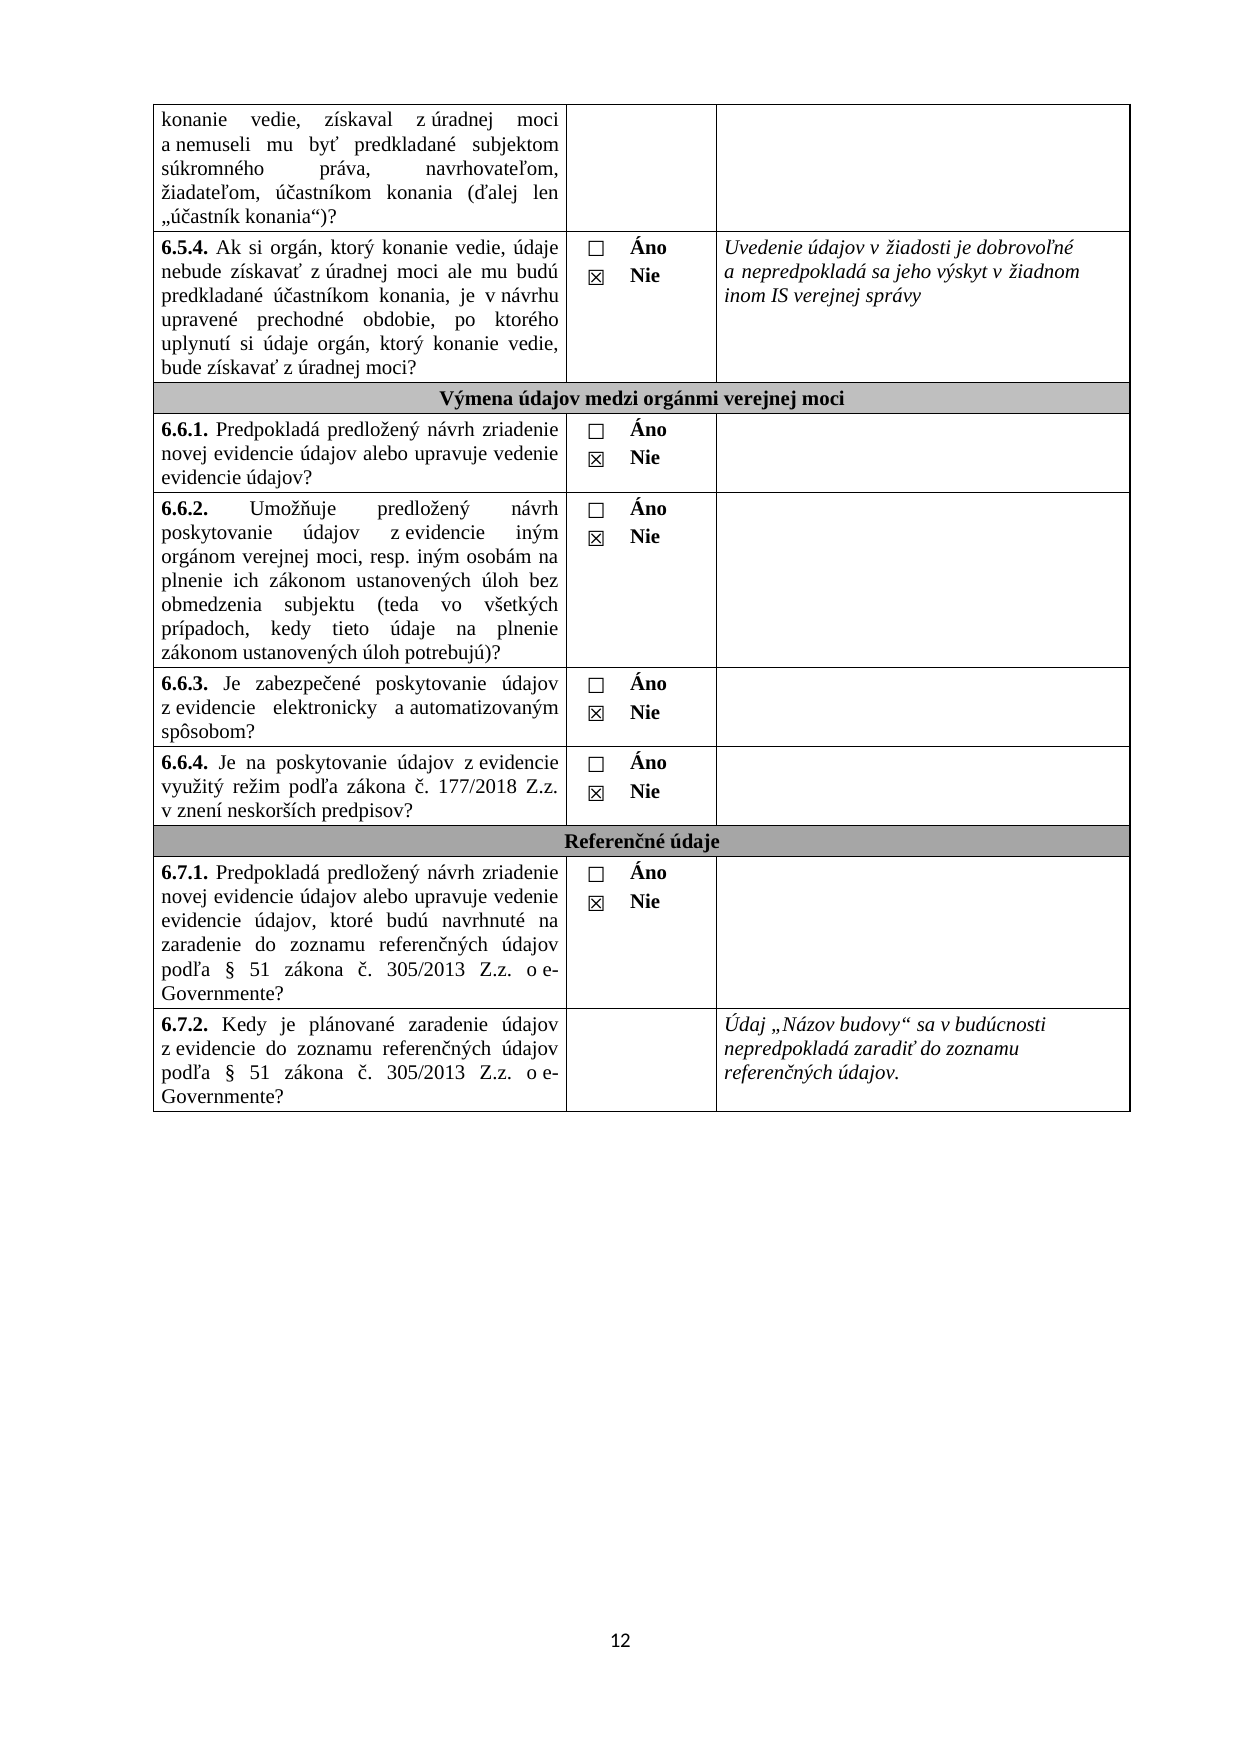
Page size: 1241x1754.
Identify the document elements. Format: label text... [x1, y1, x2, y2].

table_cell [567, 1009, 716, 1111]
table_cell [717, 857, 1129, 1007]
table_cell Výmena údajov medzi orgánmi verejnej moci [154, 383, 1129, 413]
table_cell [717, 747, 1129, 825]
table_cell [154, 105, 566, 231]
table_cell [717, 493, 1129, 667]
table_cell [567, 857, 716, 1007]
table_cell 6.5.4. Ak si orgán, ktorý konanie vedie, údaje nebude získavať z úradnej moci ale mu budú predkladané účastníkom konania, je v návrhu upravené prechodné obdobie, po ktorého uplynutí si údaje orgán, ktorý konanie vedie, bude získavať z úradnej moci? [154, 232, 566, 382]
table_cell [567, 668, 716, 746]
table_cell [717, 414, 1129, 492]
table_cell Údaj „Názov budovy“ sa v budúcnosti nepredpokladá zaradiť do zoznamu referenčných údajov. [717, 1009, 1129, 1111]
table_cell [717, 668, 1129, 746]
table_cell 6.7.2. Kedy je plánované zaradenie údajov z evidencie do zoznamu referenčných údajov podľa § 51 zákona č. 305/2013 Z.z. o e-Governmente? [154, 1009, 566, 1111]
table_cell Uvedenie údajov v žiadosti je dobrovoľné a nepredpokladá sa jeho výskyt v žiadnom inom IS verejnej správy [717, 232, 1129, 382]
table_cell 6.6.3. Je zabezpečené poskytovanie údajov z evidencie elektronicky a automatizovaným spôsobom? [154, 668, 566, 746]
table_cell [567, 493, 716, 667]
table_cell [567, 747, 716, 825]
table_cell [567, 105, 716, 231]
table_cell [717, 105, 1129, 231]
table_cell 6.6.4. Je na poskytovanie údajov z evidencie využitý režim podľa zákona č. 177/2018 Z.z. v znení neskorších predpisov? [154, 747, 566, 825]
table_cell Referenčné údaje [154, 826, 1129, 856]
table_cell [567, 414, 716, 492]
table_cell 6.7.1. Predpokladá predložený návrh zriadenie novej evidencie údajov alebo upravuje vedenie evidencie údajov, ktoré budú navrhnuté na zaradenie do zoznamu referenčných údajov podľa § 51 zákona č. 305/2013 Z.z. o e-Governmente? [154, 857, 566, 1007]
table_cell [567, 232, 716, 382]
table_cell 6.6.2. Umožňuje predložený návrh poskytovanie údajov z evidencie iným orgánom verejnej moci, resp. iným osobám na plnenie ich zákonom ustanovených úloh bez obmedzenia subjektu (teda vo všetkých prípadoch, kedy tieto údaje na plnenie zákonom ustanovených úloh potrebujú)? [154, 493, 566, 667]
table_cell 6.6.1. Predpokladá predložený návrh zriadenie novej evidencie údajov alebo upravuje vedenie evidencie údajov? [154, 414, 566, 492]
